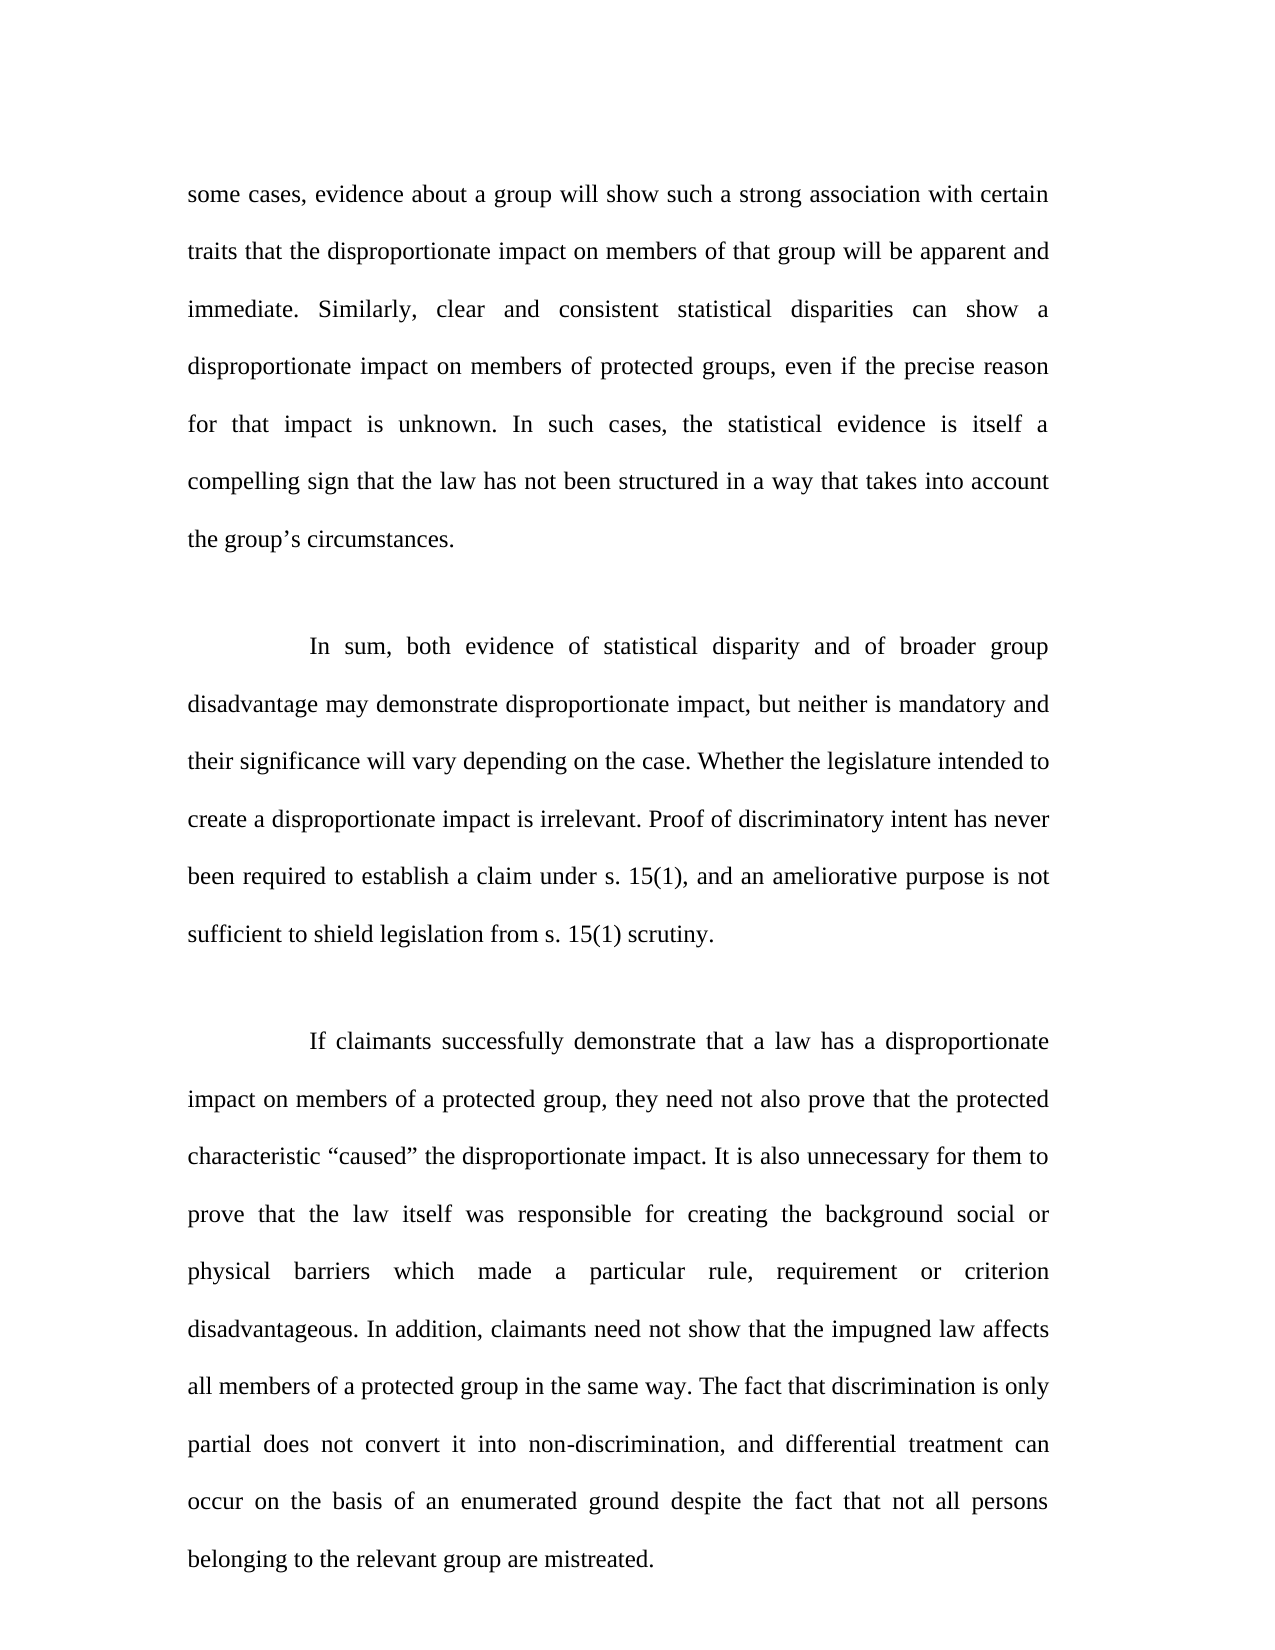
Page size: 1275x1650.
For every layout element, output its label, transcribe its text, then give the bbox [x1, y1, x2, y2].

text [187, 179, 1050, 552]
text If claimants successfully demonstrate that a law has a disproportionate impact on members of a protected group, they need not also prove that the protected characteristic “caused” the disproportionate impact. It is also unnecessary for them to prove that the law itself was responsible for creating the background social or physical barriers which made a particular rule, requirement or criterion disadvantageous. In addition, claimants need not show that the impugned law affects all members of a protected group in the same way. The fact that discrimination is only partial does not convert it into non-discrimination, and differential treatment can occur on the basis of an enumerated ground despite the fact that not all persons belonging to the relevant group are mistreated. [187, 1026, 1050, 1572]
text In sum, both evidence of statistical disparity and of broader group disadvantage may demonstrate disproportionate impact, but neither is mandatory and their significance will vary depending on the case. Whether the legislature intended to create a disproportionate impact is irrelevant. Proof of discriminatory intent has never been required to establish a claim under s. 15(1), and an ameliorative purpose is not sufficient to shield legislation from s. 15(1) scrutiny. [187, 631, 1050, 947]
